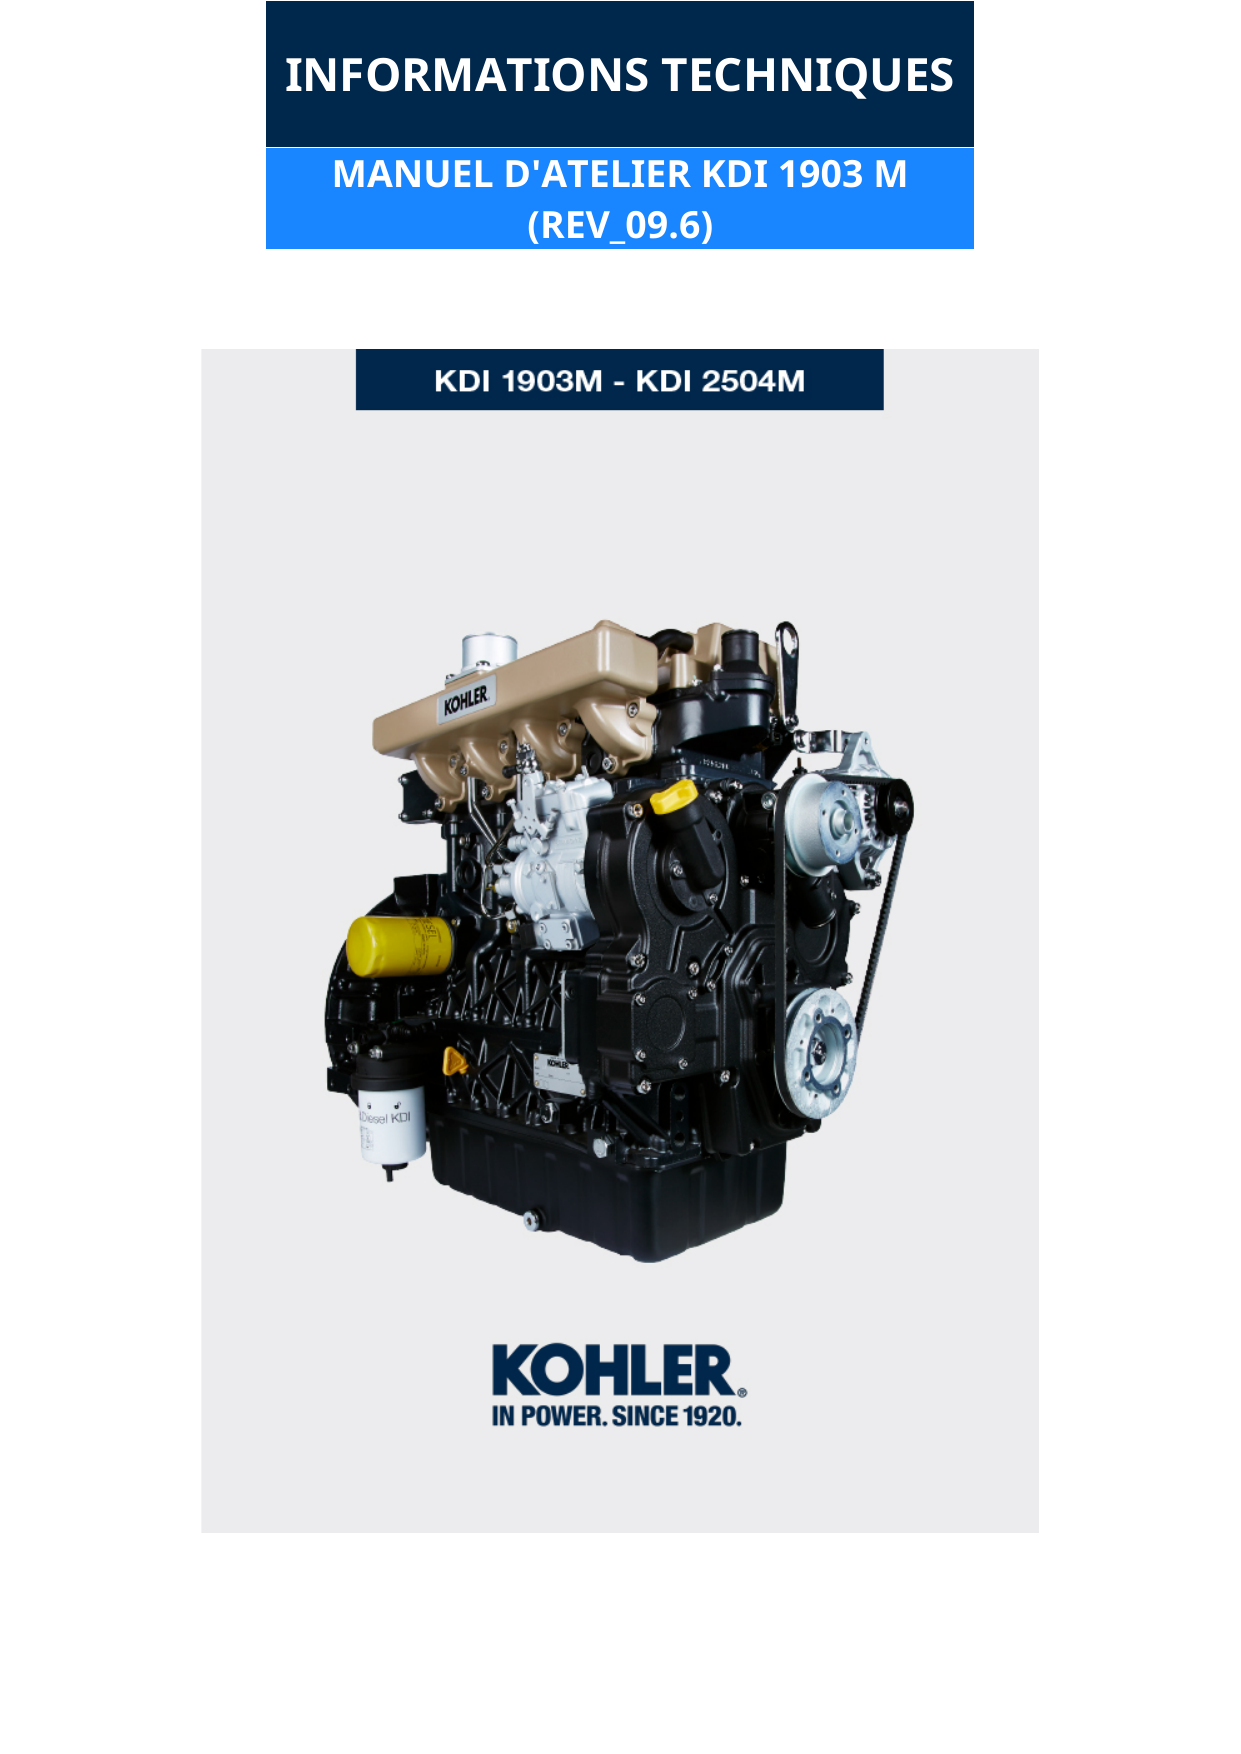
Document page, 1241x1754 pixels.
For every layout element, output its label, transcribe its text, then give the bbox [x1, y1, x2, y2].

table_cell Manuel d'atelier KDI 1903 M (Rev_09.6) [266, 148, 974, 249]
picture [201, 349, 1039, 1533]
table_header Informations techniques [266, 1, 974, 147]
